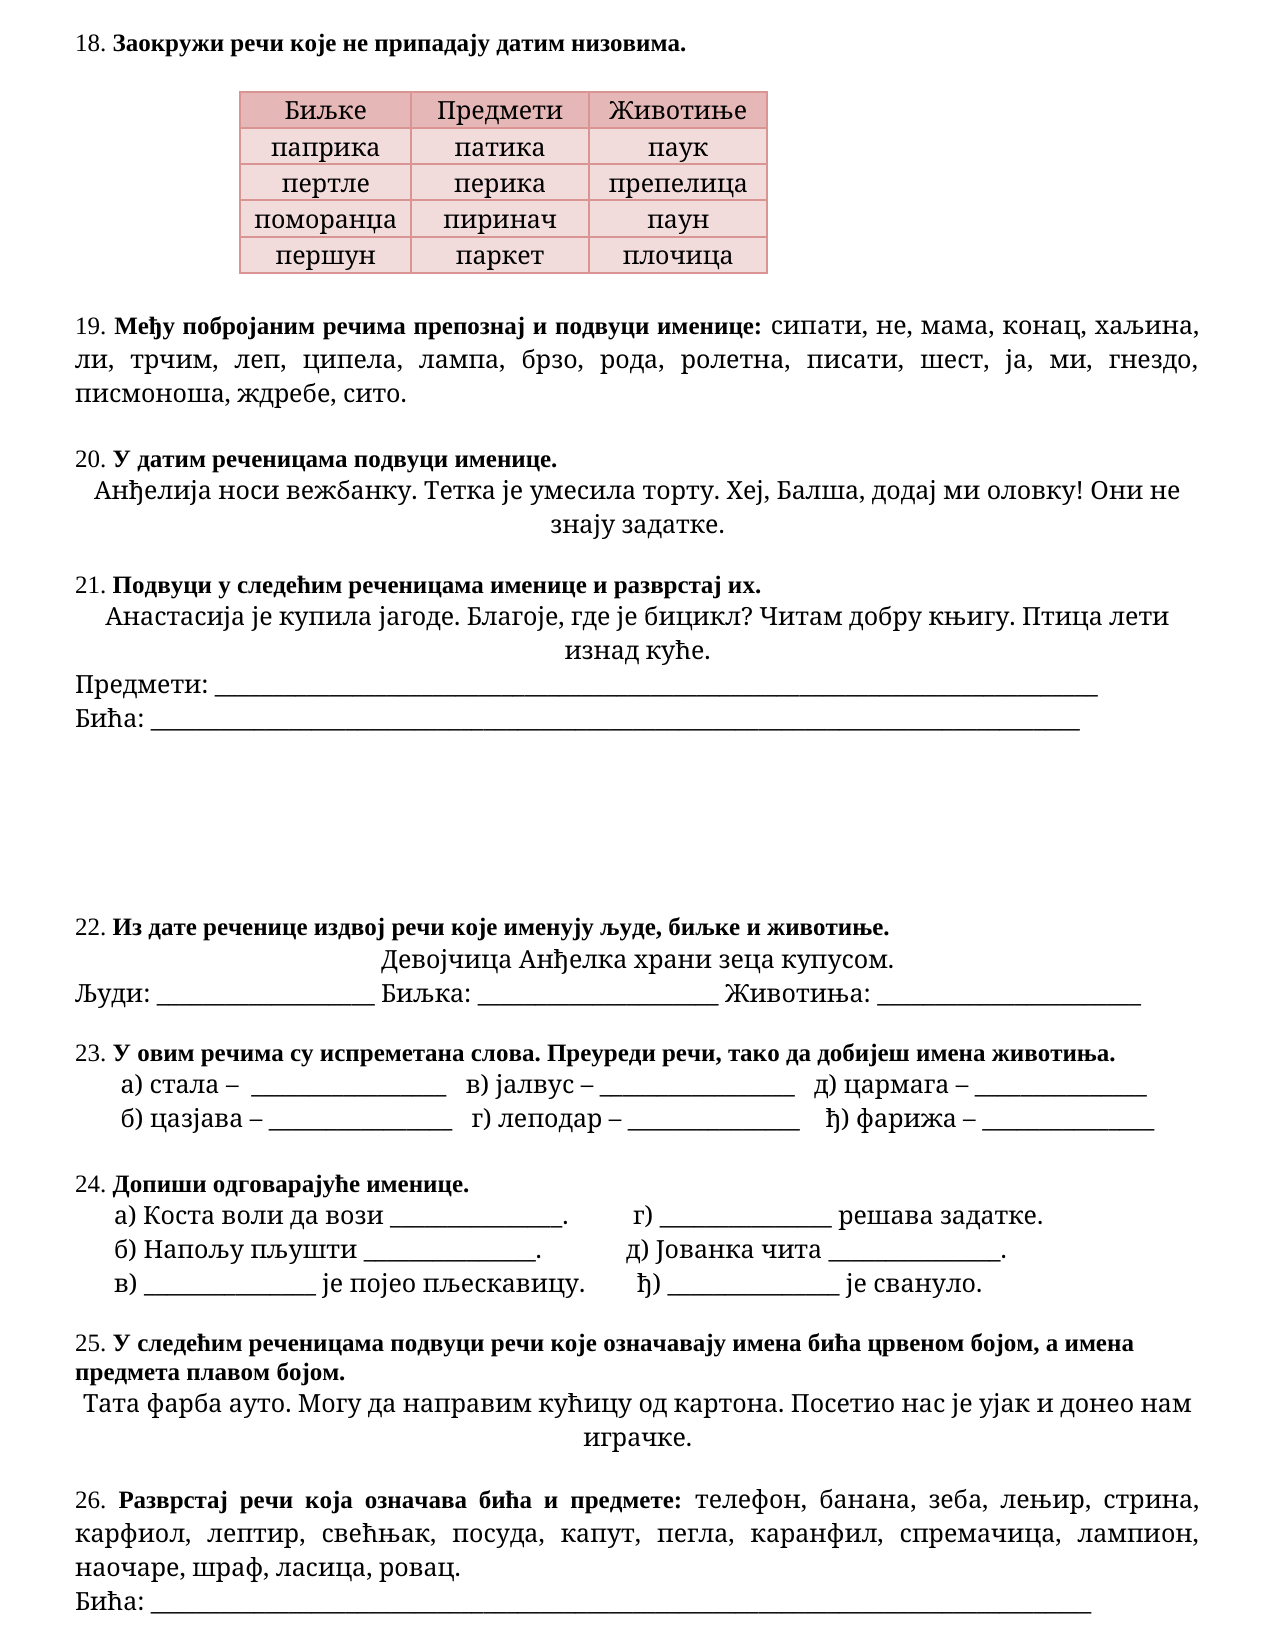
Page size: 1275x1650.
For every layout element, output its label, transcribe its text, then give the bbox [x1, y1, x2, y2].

text Бића: _________________________________________________________________________________ [75, 701, 1200, 735]
table_cell поморанџа [241, 201, 410, 236]
text 25. У следећим реченицама подвуци речи које означавају имена бића црвеном бојом, а имена предмета плавом бојом. [75, 1328, 1200, 1386]
text 20. У датим реченицама подвуци именице. [75, 444, 1200, 473]
text 24. Допиши одговарајуће именице. [75, 1169, 1200, 1198]
text 26. Разврстај речи која означава бића и предмете: телефон, банана, зеба, лењир, стрина, карфиол, лептир, свећњак, посуда, капут, пегла, каранфил, спремачица, лампион, наочаре, шраф, ласица, ровац. [75, 1482, 1200, 1584]
text б) Напољу пљушти _______________. д) Јованка чита _______________. [75, 1232, 1200, 1266]
text а) Коста воли да вози _______________. г) _______________ решава задатке. [75, 1198, 1200, 1232]
table_cell плочица [590, 238, 766, 272]
text 19. Међу побројаним речима препознај и подвуци именице: сипати, не, мама, конац, хаљина, ли, трчим, леп, ципела, лампа, брзо, рода, ролетна, писати, шест, ја, ми, гнездо, писмоноша, ждребе, сито. [75, 308, 1200, 410]
text Анђелија носи вежбанку. Тетка је умесила торту. Хеј, Балша, додај ми оловку! Они не знају задатке. [75, 473, 1200, 541]
text б) цазјава – ________________ г) леподар – _______________ ђ) фарижа – _______________ [75, 1101, 1200, 1135]
table_header Животиње [590, 93, 766, 127]
table_cell паркет [412, 238, 588, 272]
text Тата фарба ауто. Могу да направим кућицу од картона. Посетио нас је ујак и донео нам играчке. [75, 1386, 1200, 1454]
text Девојчица Анђелка храни зеца купусом. [75, 941, 1200, 975]
table_header Биљке [241, 93, 410, 127]
table_cell патика [412, 129, 588, 163]
text в) _______________ је појео пљескавицу. ђ) _______________ је свануло. [75, 1266, 1200, 1300]
text Предмети: _____________________________________________________________________________ [75, 667, 1200, 701]
text Људи: ___________________ Биљка: _____________________ Животиња: _______________________ [75, 975, 1200, 1009]
table_header Предмети [412, 93, 588, 127]
table_cell препелица [590, 165, 766, 199]
text 21. Подвуци у следећим реченицама именице и разврстај их. [75, 570, 1200, 598]
table_cell паун [590, 201, 766, 236]
text Бића: __________________________________________________________________________________ [75, 1584, 1200, 1618]
table_cell пиринач [412, 201, 588, 236]
text 18. Заокружи речи које не припадају датим низовима. [75, 28, 1200, 57]
table_cell перика [412, 165, 588, 199]
table_cell першун [241, 238, 410, 272]
table_cell паприка [241, 129, 410, 163]
text 22. Из дате реченице издвој речи које именују људе, биљке и животиње. [75, 912, 1200, 941]
table_cell паук [590, 129, 766, 163]
text 23. У овим речима су испреметана слова. Преуреди речи, тако да добијеш имена животиња. [75, 1038, 1200, 1067]
text а) стала – _________________ в) јалвус – _________________ д) цармага – _______________ [75, 1067, 1200, 1101]
table_cell пертле [241, 165, 410, 199]
text Анастасија је купила јагоде. Благоје, где је бицикл? Читам добру књигу. Птица лети изнад куће. [75, 598, 1200, 667]
